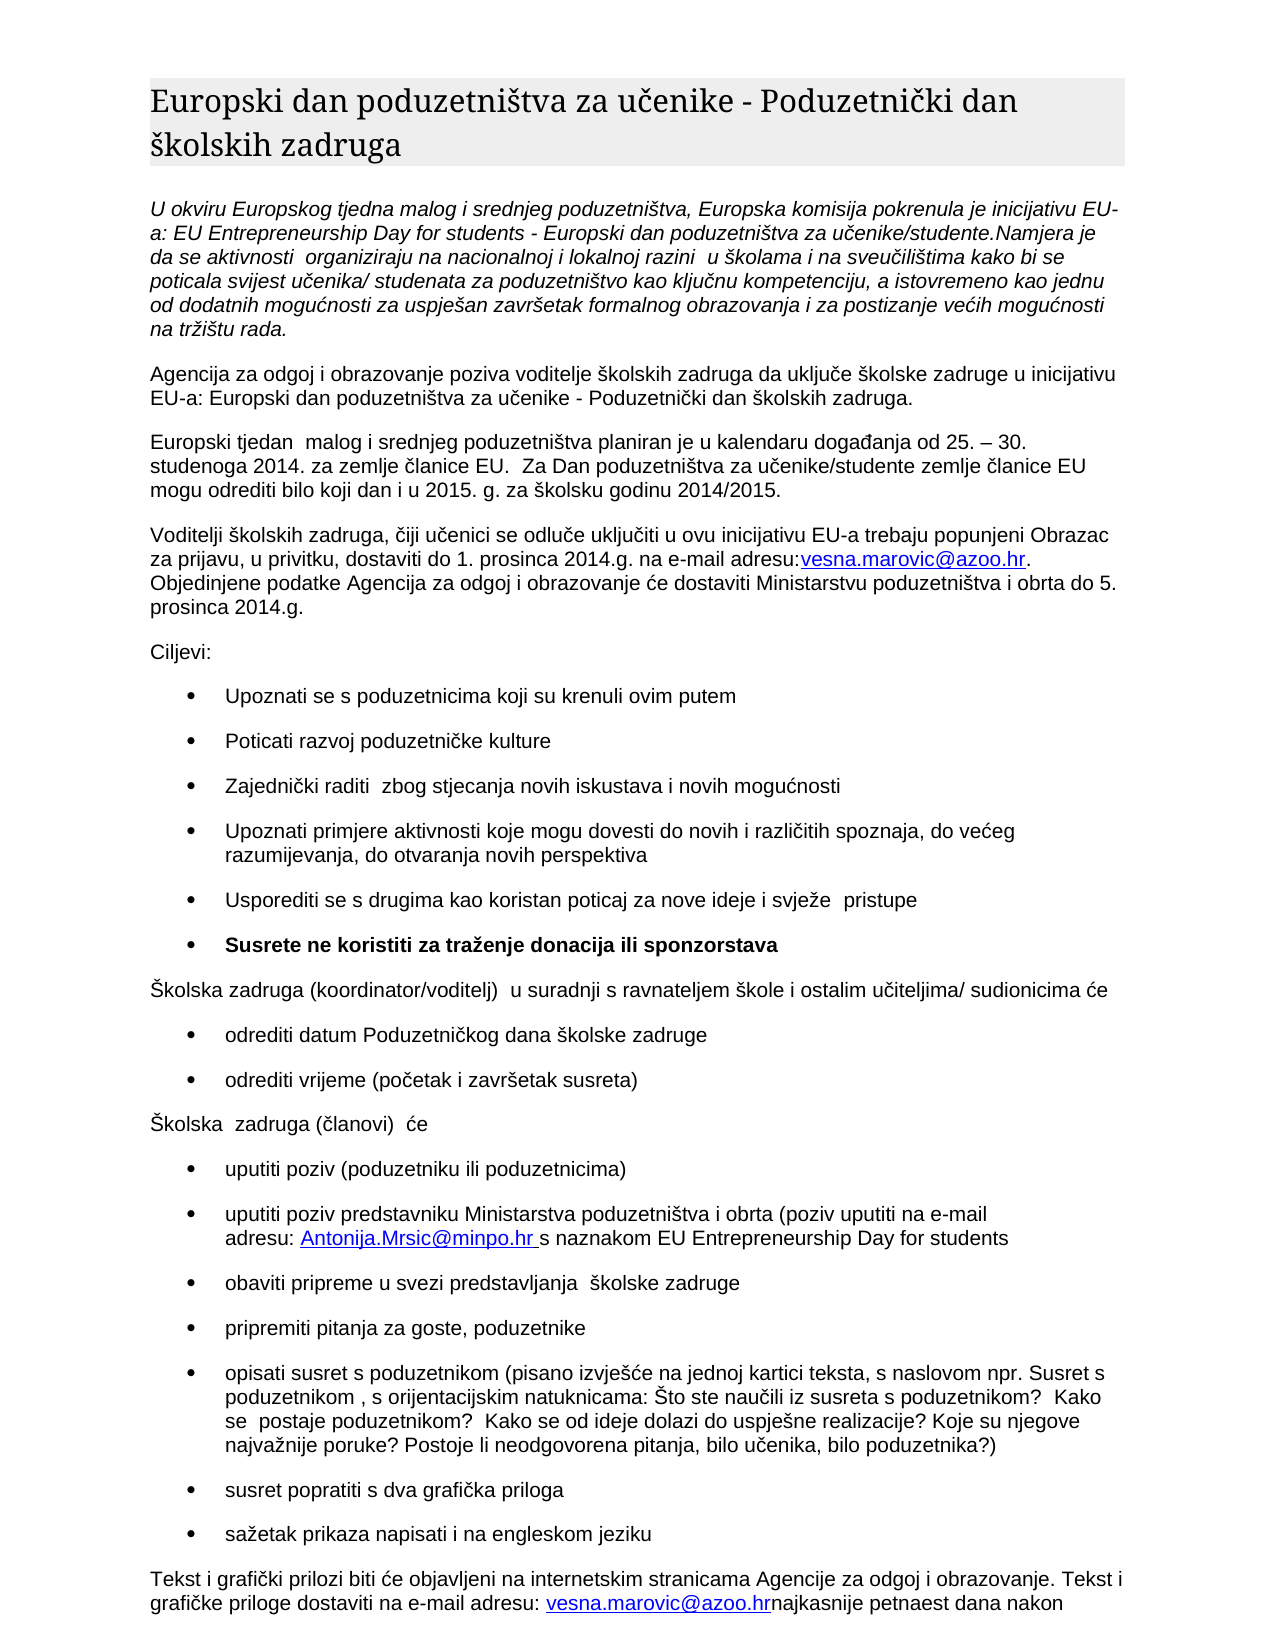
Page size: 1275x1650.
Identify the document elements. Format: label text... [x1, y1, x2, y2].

list opisati susret s poduzetnikom (pisano izvješće na jednoj kartici teksta, s naslovom npr. Susret s poduzetnikom , s orijentacijskim natuknicama: Što ste naučili iz susreta s poduzetnikom? Kako se postaje poduzetnikom? Kako se od ideje dolazi do uspješne realizacije? Koje su njegove najvažnije poruke? Postoje li neodgovorena pitanja, bilo učenika, bilo poduzetnika?) [187, 1361, 1125, 1457]
list odrediti vrijeme (početak i završetak susreta) [187, 1067, 1125, 1091]
list obaviti pripreme u svezi predstavljanja školske zadruge [187, 1271, 1125, 1295]
list susret popratiti s dva grafička priloga [187, 1477, 1125, 1501]
list odrediti datum Poduzetničkog dana školske zadruge [187, 1022, 1125, 1047]
list uputiti poziv (poduzetniku ili poduzetnicima) [187, 1157, 1125, 1181]
text Školska zadruga (članovi) će [150, 1112, 1125, 1136]
list Usporediti se s drugima kao koristan poticaj za nove ideje i svježe pristupe [187, 888, 1125, 912]
text Voditelji školskih zadruga, čiji učenici se odluče uključiti u ovu inicijativu EU-a trebaju popunjeni Obrazac za prijavu, u privitku, dostaviti do 1. prosinca 2014.g. na e-mail adresu:vesna.marovic@azoo.hr. Objedinjene podatke Agencija za odgoj i obrazovanje će dostaviti Ministarstvu poduzetništva i obrta do 5. prosinca 2014.g. [150, 523, 1125, 619]
list Susrete ne koristiti za traženje donacija ili sponzorstava [187, 933, 1125, 957]
list pripremiti pitanja za goste, poduzetnike [187, 1316, 1125, 1340]
text Europski dan poduzetništva za učenike - Poduzetnički dan školskih zadruga [150, 78, 1125, 166]
text Europski tjedan malog i srednjeg poduzetništva planiran je u kalendaru događanja od 25. – 30. studenoga 2014. za zemlje članice EU. Za Dan poduzetništva za učenike/studente zemlje članice EU mogu odrediti bilo koji dan i u 2015. g. za školsku godinu 2014/2015. [150, 430, 1125, 502]
text Školska zadruga (koordinator/voditelj) u suradnji s ravnateljem škole i ostalim učiteljima/ sudionicima će [150, 978, 1125, 1002]
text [150, 1567, 1125, 1615]
list sažetak prikaza napisati i na engleskom jeziku [187, 1522, 1125, 1546]
list Zajednički raditi zbog stjecanja novih iskustava i novih mogućnosti [187, 774, 1125, 798]
text Agencija za odgoj i obrazovanje poziva voditelje školskih zadruga da uključe školske zadruge u inicijativu EU-a: Europski dan poduzetništva za učenike - Poduzetnički dan školskih zadruga. [150, 361, 1125, 409]
text U okviru Europskog tjedna malog i srednjeg poduzetništva, Europska komisija pokrenula je inicijativu EU-a: EU Entrepreneurship Day for students - Europski dan poduzetništva za učenike/studente.Namjera je da se aktivnosti organiziraju na nacionalnoj i lokalnoj razini u školama i na sveučilištima kako bi se poticala svijest učenika/ studenata za poduzetništvo kao ključnu kompetenciju, a istovremeno kao jednu od dodatnih mogućnosti za uspješan završetak formalnog obrazovanja i za postizanje većih mogućnosti na tržištu rada. [150, 197, 1125, 341]
list uputiti poziv predstavniku Ministarstva poduzetništva i obrta (poziv uputiti na e-mail adresu: Antonija.Mrsic@minpo.hr s naznakom EU Entrepreneurship Day for students [187, 1202, 1125, 1250]
list Upoznati se s poduzetnicima koji su krenuli ovim putem [187, 684, 1125, 708]
list Poticati razvoj poduzetničke kulture [187, 729, 1125, 753]
list Upoznati primjere aktivnosti koje mogu dovesti do novih i različitih spoznaja, do većeg razumijevanja, do otvaranja novih perspektiva [187, 819, 1125, 867]
text Ciljevi: [150, 639, 1125, 663]
